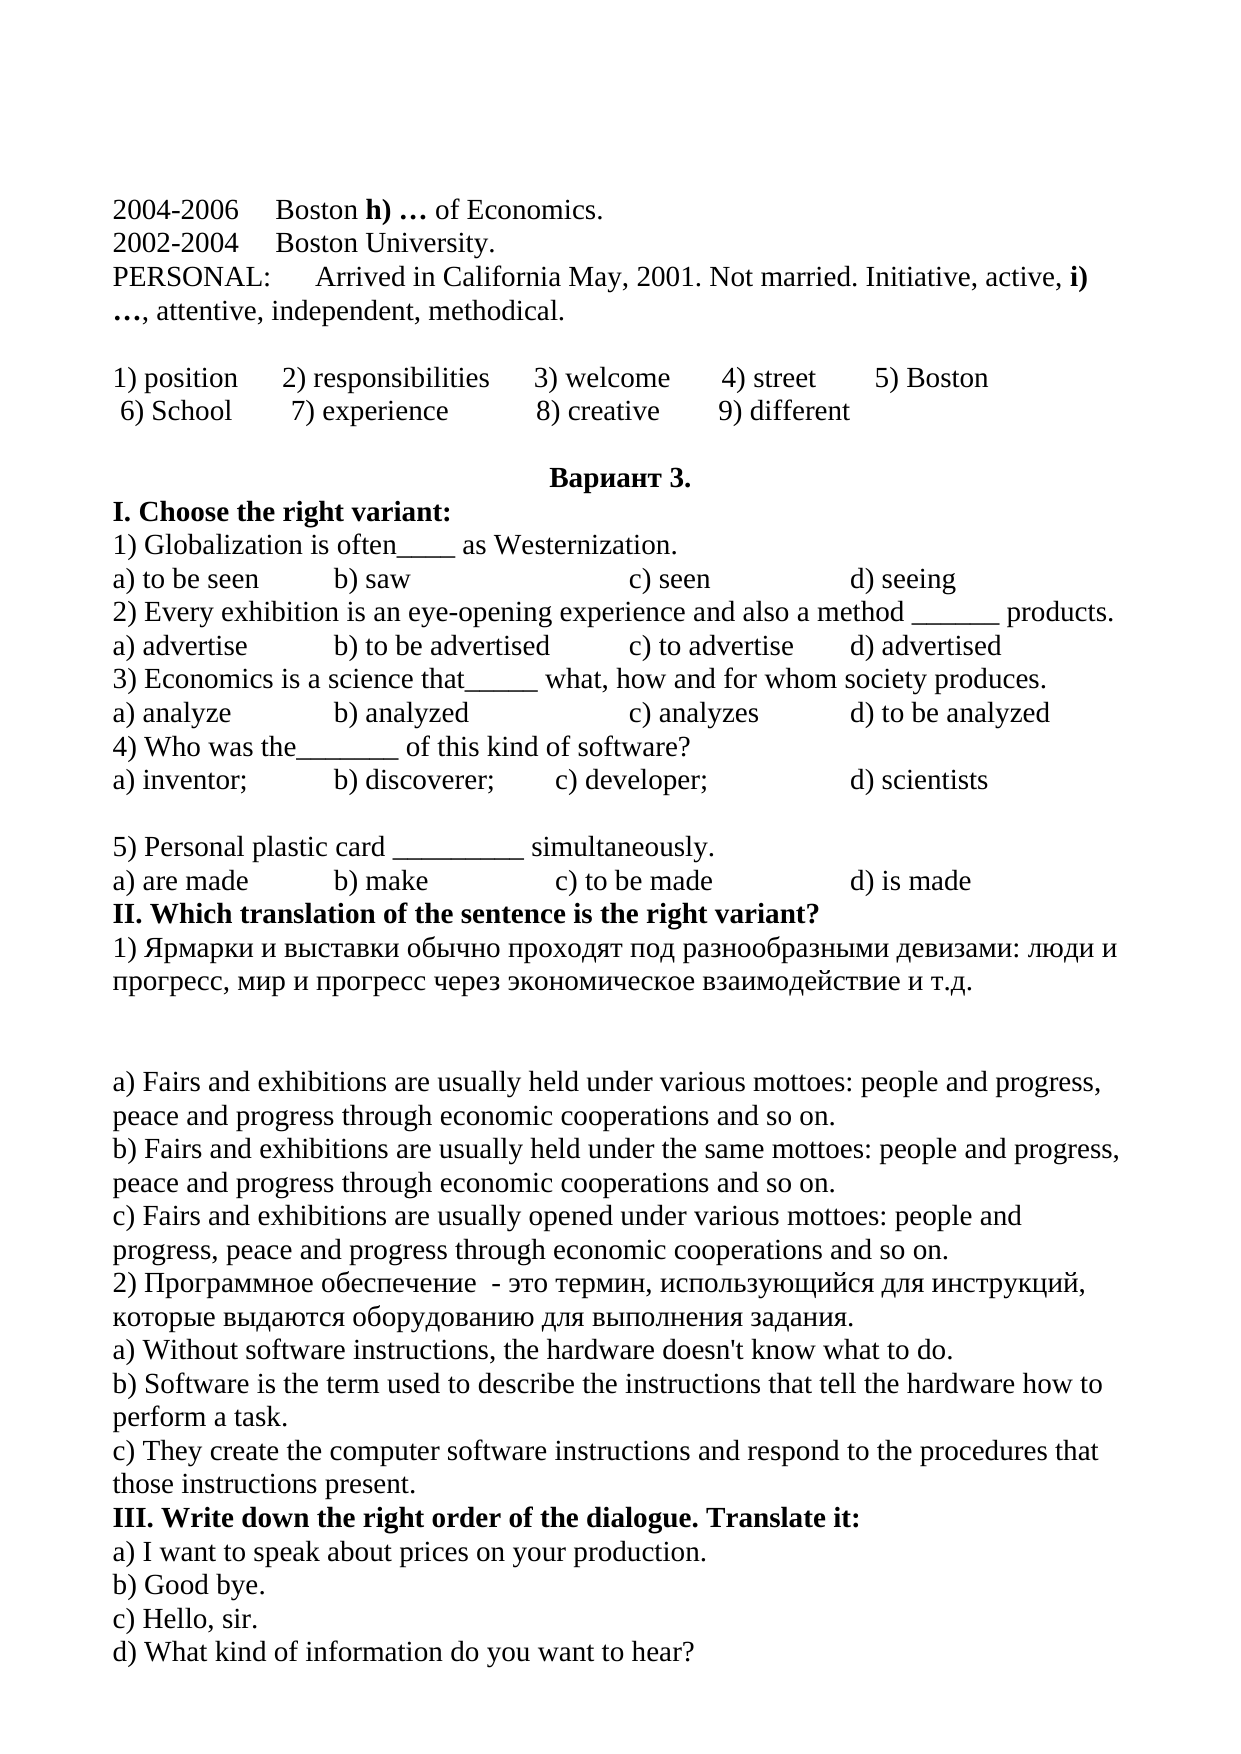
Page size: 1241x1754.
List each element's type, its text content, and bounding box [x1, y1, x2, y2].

text 1) position 2) responsibilities 3) welcome 4) street 5) Boston [112, 360, 1128, 393]
text c) Hello, sir. [112, 1601, 1128, 1634]
text c) They create the computer software instructions and respond to the procedures that those instructions present. [112, 1433, 1128, 1500]
text a) Fairs and exhibitions are usually held under various mottoes: people and progress, peace and progress through economic cooperations and so on. [112, 1064, 1128, 1131]
text b) Software is the term used to describe the instructions that tell the hardware how to perform a task. [112, 1366, 1128, 1433]
text 4) Who was the_______ of this kind of software? [112, 729, 1128, 762]
text a) to be seen b) saw c) seen d) seeing [112, 561, 1128, 594]
text I. Choose the right variant: [112, 494, 1128, 527]
text 1) Globalization is often____ as Westernization. [112, 527, 1128, 561]
text a) I want to speak about prices on your production. [112, 1534, 1128, 1567]
text 6) School 7) experience 8) creative 9) different [112, 393, 1128, 427]
text d) What kind of information do you want to hear? [112, 1634, 1128, 1668]
text b) Good bye. [112, 1567, 1128, 1601]
text 5) Personal plastic card _________ simultaneously. [112, 829, 1128, 863]
text b) Fairs and exhibitions are usually held under the same mottoes: people and progress, peace and progress through economic cooperations and so on. [112, 1131, 1128, 1198]
text c) Fairs and exhibitions are usually opened under various mottoes: people and progress, peace and progress through economic cooperations and so on. [112, 1198, 1128, 1265]
text III. Write down the right order of the dialogue. Translate it: [112, 1500, 1128, 1534]
text 1) Ярмарки и выставки обычно проходят под разнообразными девизами: люди и прогресс, мир и прогресс через экономическое взаимодействие и т.д. [112, 930, 1128, 997]
text a) Without software instructions, the hardware doesn't know what to do. [112, 1332, 1128, 1366]
text 2) Программное обеспечение - это термин, использующийся для инструкций, которые выдаются оборудованию для выполнения задания. [112, 1265, 1128, 1332]
text 2002-2004 Boston University. [112, 226, 1128, 259]
text 2) Every exhibition is an eye-opening experience and also a method ______ products. [112, 594, 1128, 628]
text a) advertise b) to be advertised c) to advertise d) advertised [112, 628, 1128, 662]
text a) are made b) make c) to be made d) is made [112, 863, 1128, 896]
text Вариант 3. [112, 460, 1128, 494]
text II. Which translation of the sentence is the right variant? [112, 896, 1128, 930]
text a) inventor; b) discoverer; c) developer; d) scientists [112, 762, 1128, 796]
text 2004-2006 Boston h) … of Economics. [112, 192, 1128, 226]
text a) analyze b) analyzed c) analyzes d) to be analyzed [112, 695, 1128, 729]
text 3) Economics is a science that_____ what, how and for whom society produces. [112, 662, 1128, 695]
text PERSONAL: Arrived in California May, 2001. Not married. Initiative, active, i) …, attentive, independent, methodical. [112, 259, 1128, 326]
